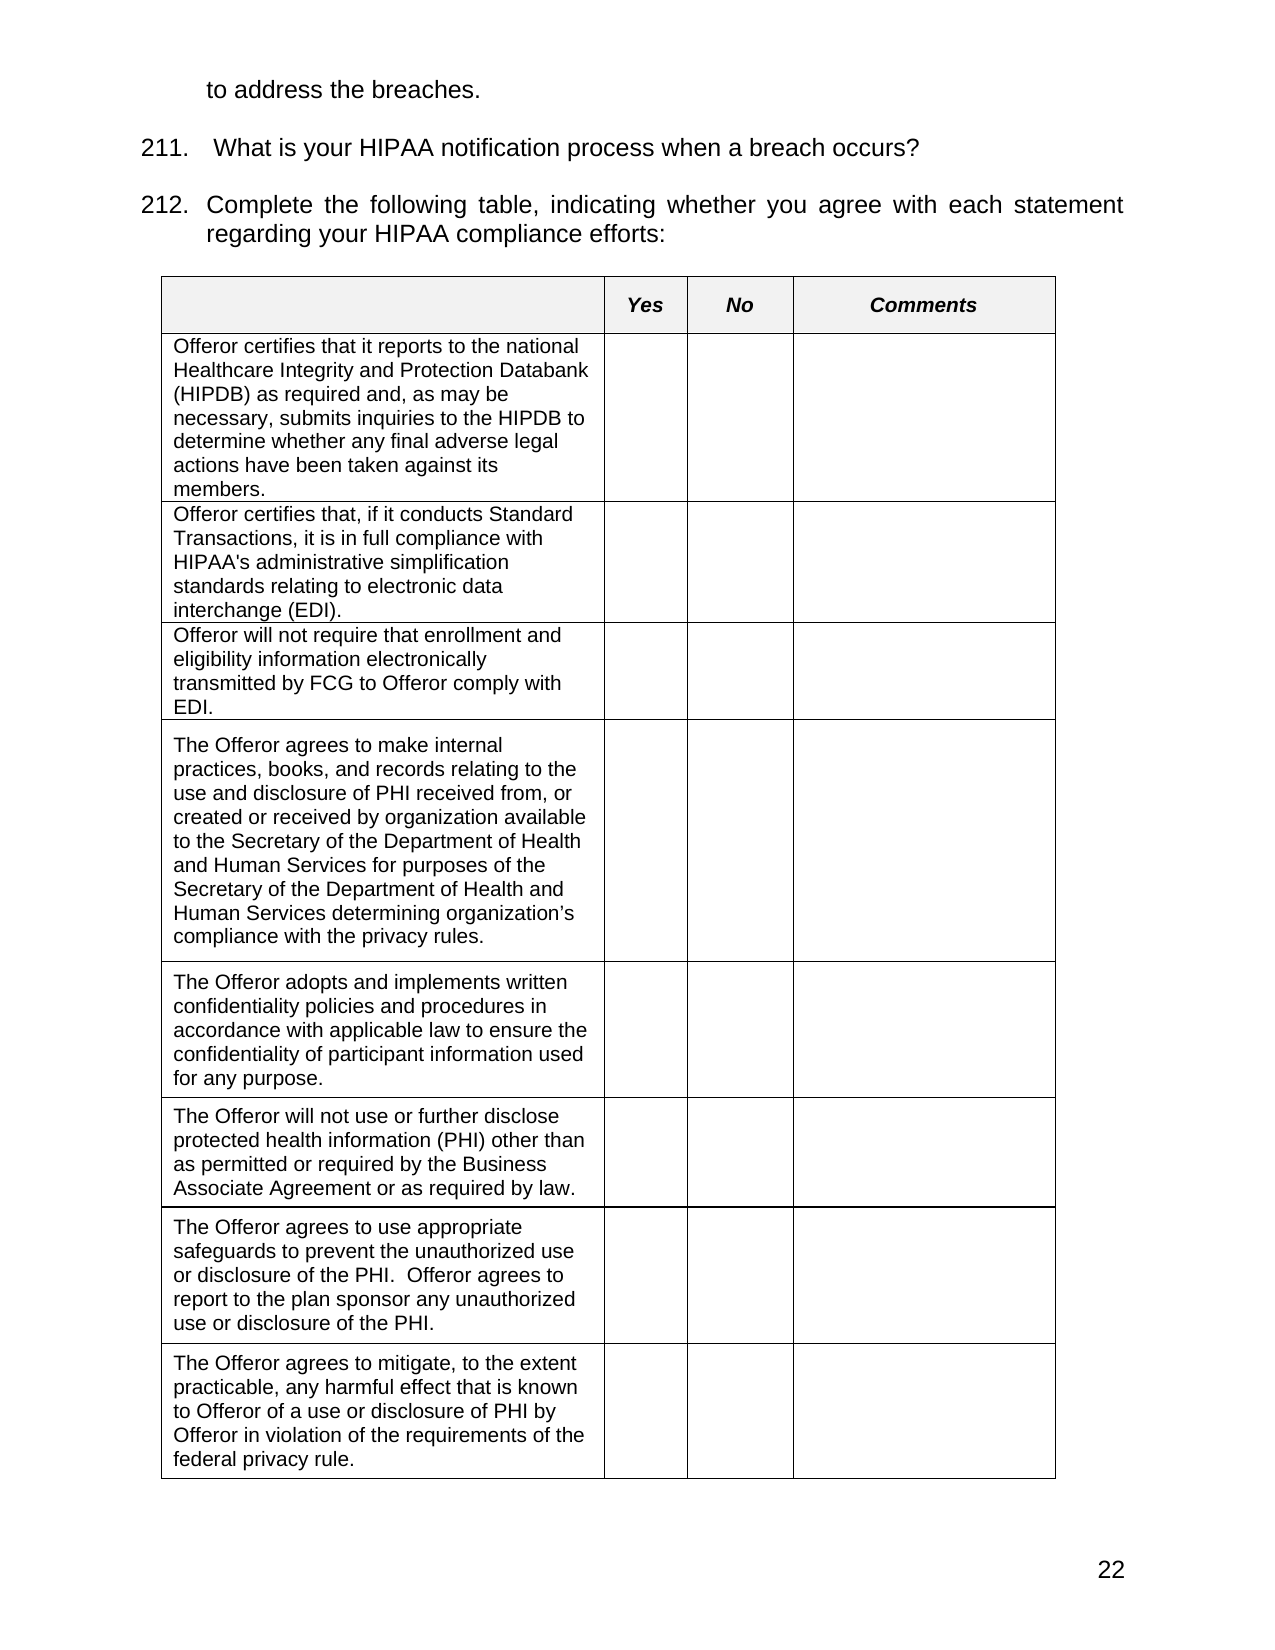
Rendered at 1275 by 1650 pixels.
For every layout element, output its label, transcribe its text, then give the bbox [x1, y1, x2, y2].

table_header [162, 277, 604, 332]
table_cell [605, 334, 687, 501]
table_cell The Offeror adopts and implements written confidentiality policies and procedures in accordance with applicable law to ensure the confidentiality of participant information used for any purpose. [162, 962, 604, 1097]
table_cell [794, 962, 1055, 1097]
table_cell [794, 502, 1055, 622]
table_cell Offeror certifies that, if it conducts Standard Transactions, it is in full compliance with HIPAA's administrative simplification standards relating to electronic data interchange (EDI). [162, 502, 604, 622]
table_cell [605, 1344, 687, 1478]
table_cell The Offeror agrees to mitigate, to the extent practicable, any harmful effect that is known to Offeror of a use or disclosure of PHI by Offeror in violation of the requirements of the federal privacy rule. [162, 1344, 604, 1478]
table_cell [605, 623, 687, 719]
table_cell Offeror certifies that it reports to the national Healthcare Integrity and Protection Databank (HIPDB) as required and, as may be necessary, submits inquiries to the HIPDB to determine whether any final adverse legal actions have been taken against its members. [162, 334, 604, 501]
table_cell [688, 720, 793, 961]
table_cell [605, 720, 687, 961]
table_cell [605, 1098, 687, 1206]
table_cell The Offeror agrees to use appropriate safeguards to prevent the unauthorized use or disclosure of the PHI. Offeror agrees to report to the plan sponsor any unauthorized use or disclosure of the PHI. [162, 1208, 604, 1342]
table_cell [605, 1208, 687, 1342]
table_header Yes [605, 277, 687, 332]
table_cell [688, 1344, 793, 1478]
table_header Comments [794, 277, 1055, 332]
table_cell [688, 1098, 793, 1206]
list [141, 75, 1125, 104]
table_cell The Offeror will not use or further disclose protected health information (PHI) other than as permitted or required by the Business Associate Agreement or as required by law. [162, 1098, 604, 1206]
table_cell The Offeror agrees to make internal practices, books, and records relating to the use and disclosure of PHI received from, or created or received by organization available to the Secretary of the Department of Health and Human Services for purposes of the Secretary of the Department of Health and Human Services determining organization’s compliance with the privacy rules. [162, 720, 604, 961]
table_cell Offeror will not require that enrollment and eligibility information electronically transmitted by FCG to Offeror comply with EDI. [162, 623, 604, 719]
list Complete the following table, indicating whether you agree with each statement regarding your HIPAA compliance efforts: [141, 190, 1125, 247]
table_cell [605, 502, 687, 622]
table_cell [688, 502, 793, 622]
table_cell [688, 1208, 793, 1342]
table_cell [794, 623, 1055, 719]
table_cell [688, 962, 793, 1097]
table_cell [794, 1344, 1055, 1478]
table_cell [688, 334, 793, 501]
table_cell [688, 623, 793, 719]
table_cell [794, 334, 1055, 501]
table_cell [794, 1208, 1055, 1342]
list What is your HIPAA notification process when a breach occurs? [141, 132, 1125, 161]
table_header No [688, 277, 793, 332]
table_cell [605, 962, 687, 1097]
table_cell [794, 720, 1055, 961]
table_cell [794, 1098, 1055, 1206]
